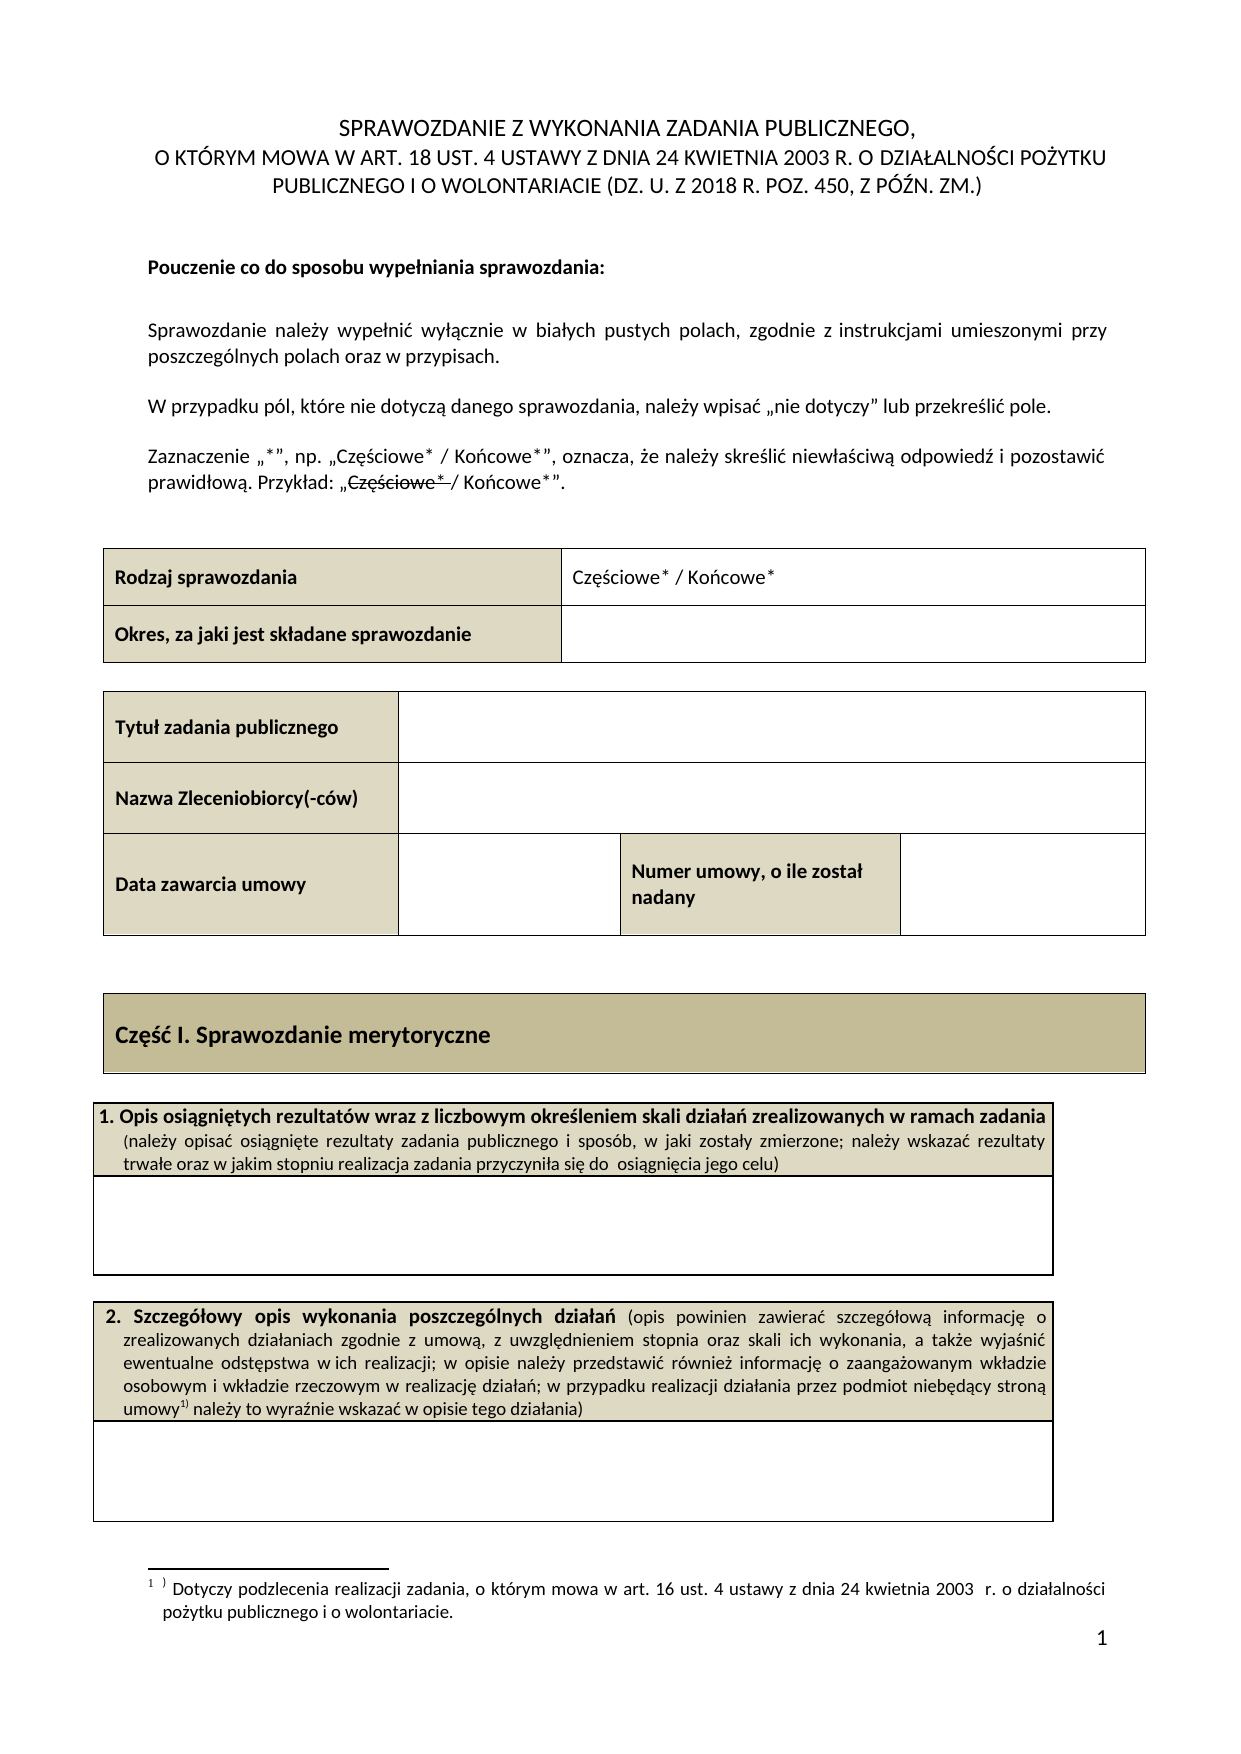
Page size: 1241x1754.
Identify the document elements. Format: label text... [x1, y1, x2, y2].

table_cell [399, 763, 1145, 833]
table_cell [399, 834, 620, 934]
text Zaznaczenie „*”, np. „Częściowe* / Końcowe*”, oznacza, że należy skreślić niewłaściwą odpowiedź i pozostawić prawidłową. Przykład: „Częściowe* / Końcowe*”. [148, 444, 1107, 494]
text SPRAWOZDANIE Z WYKONANIA ZADANIA PUBLICZNEGO, [148, 112, 1107, 143]
table_cell Data zawarcia umowy [104, 834, 398, 934]
table_header [399, 692, 1145, 762]
table_cell Nazwa Zleceniobiorcy(-ców) [104, 763, 398, 833]
table_cell [562, 606, 1145, 662]
table_cell Okres, za jaki jest składane sprawozdanie [104, 606, 561, 662]
table_cell [901, 834, 1145, 934]
text Pouczenie co do sposobu wypełniania sprawozdania: [148, 254, 1240, 280]
text W przypadku pól, które nie dotyczą danego sprawozdania, należy wpisać „nie dotyczy” lub przekreślić pole. [148, 393, 1107, 419]
text Sprawozdanie należy wypełnić wyłącznie w białych pustych polach, zgodnie z instrukcjami umieszonymi przy poszczególnych polach oraz w przypisach. [148, 317, 1107, 368]
table_header Tytuł zadania publicznego [104, 692, 398, 762]
text O KTÓRYM MOWA W ART. 18 UST. 4 USTAWY Z DNIA 24 KWIETNIA 2003 R. O DZIAŁALNOŚCI POŻYTKU PUBLICZNEGO I O WOLONTARIACIE (DZ. U. Z 2018 R. POZ. 450, Z PÓŹN. ZM.) [148, 143, 1107, 199]
table_header 2. Szczegółowy opis wykonania poszczególnych działań (opis powinien zawierać szczegółową informację o zrealizowanych działaniach zgodnie z umową, z uwzględnieniem stopnia oraz skali ich wykonania, a także wyjaśnić ewentualne odstępstwa w ich realizacji; w opisie należy przedstawić również informację o zaangażowanym wkładzie osobowym i wkładzie rzeczowym w realizację działań; w przypadku realizacji działania przez podmiot niebędący stroną umowy) należy to wyraźnie wskazać w opisie tego działania) [94, 1303, 1052, 1420]
table_cell [94, 1422, 1052, 1521]
table_cell Numer umowy, o ile został nadany [621, 834, 900, 934]
table_header Rodzaj sprawozdania [104, 549, 561, 605]
table_header Część I. Sprawozdanie merytoryczne [104, 994, 1145, 1072]
table_header 1. Opis osiągniętych rezultatów wraz z liczbowym określeniem skali działań zrealizowanych w ramach zadania (należy opisać osiągnięte rezultaty zadania publicznego i sposób, w jaki zostały zmierzone; należy wskazać rezultaty trwałe oraz w jakim stopniu realizacja zadania przyczyniła się do osiągnięcia jego celu) [94, 1104, 1052, 1175]
table_cell [94, 1177, 1052, 1274]
table_header Częściowe* / Końcowe* [562, 549, 1145, 605]
